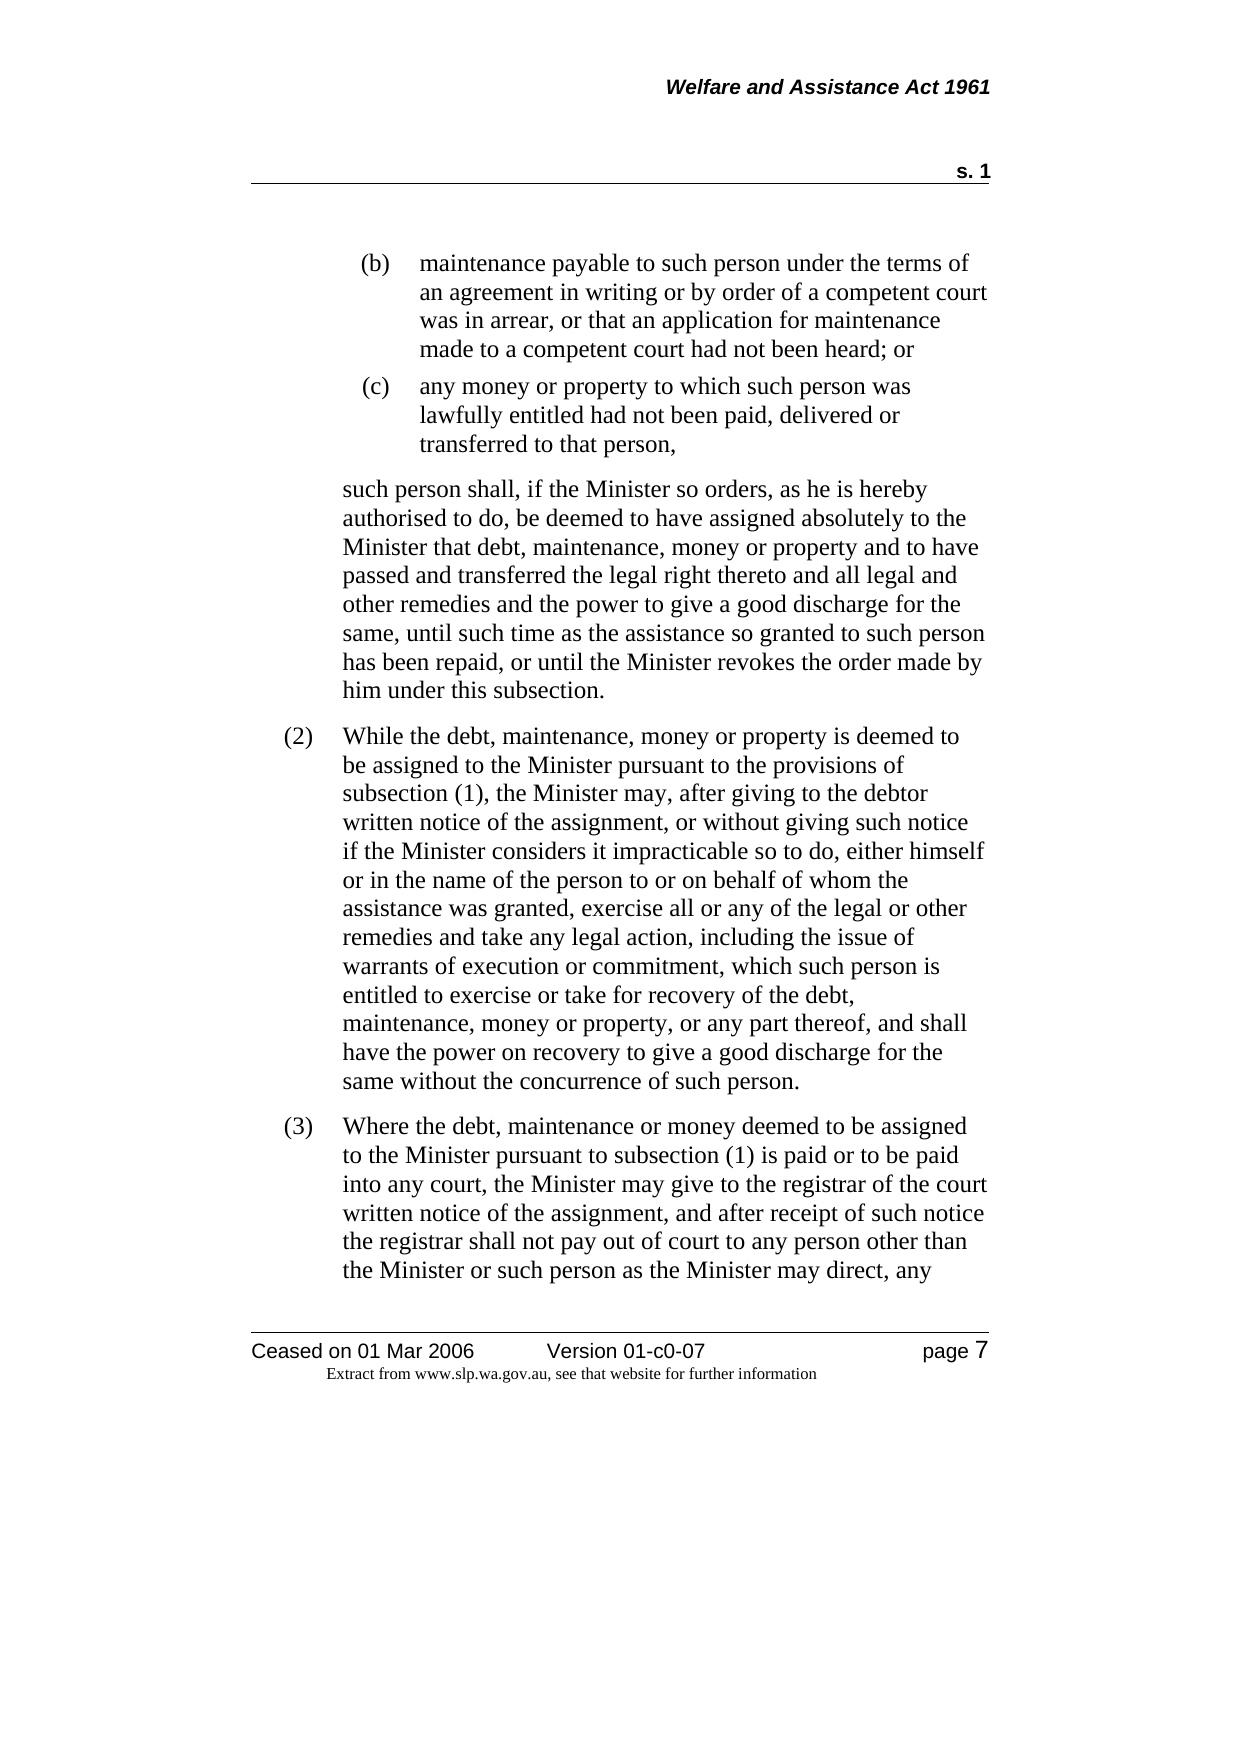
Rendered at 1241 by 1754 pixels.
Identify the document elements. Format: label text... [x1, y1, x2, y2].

text (c) any money or property to which such person was lawfully entitled had not been paid, delivered or transferred to that person, [251, 371, 989, 458]
text (2) While the debt, maintenance, money or property is deemed to be assigned to the Minister pursuant to the provisions of subsection (1), the Minister may, after giving to the debtor written notice of the assignment, or without giving such notice if the Minister considers it impracticable so to do, either himself or in the name of the person to or on behalf of whom the assistance was granted, exercise all or any of the legal or other remedies and take any legal action, including the issue of warrants of execution or commitment, which such person is entitled to exercise or take for recovery of the debt, maintenance, money or property, or any part thereof, and shall have the power on recovery to give a good discharge for the same without the concurrence of such person. [251, 721, 989, 1095]
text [251, 1111, 989, 1284]
text (b) maintenance payable to such person under the terms of an agreement in writing or by order of a competent court was in arrear, or that an application for maintenance made to a competent court had not been heard; or [251, 248, 989, 363]
text such person shall, if the Minister so orders, as he is hereby authorised to do, be deemed to have assigned absolutely to the Minister that debt, maintenance, money or property and to have passed and transferred the legal right thereto and all legal and other remedies and the power to give a good discharge for the same, until such time as the assistance so granted to such person has been repaid, or until the Minister revokes the order made by him under this subsection. [251, 474, 989, 704]
